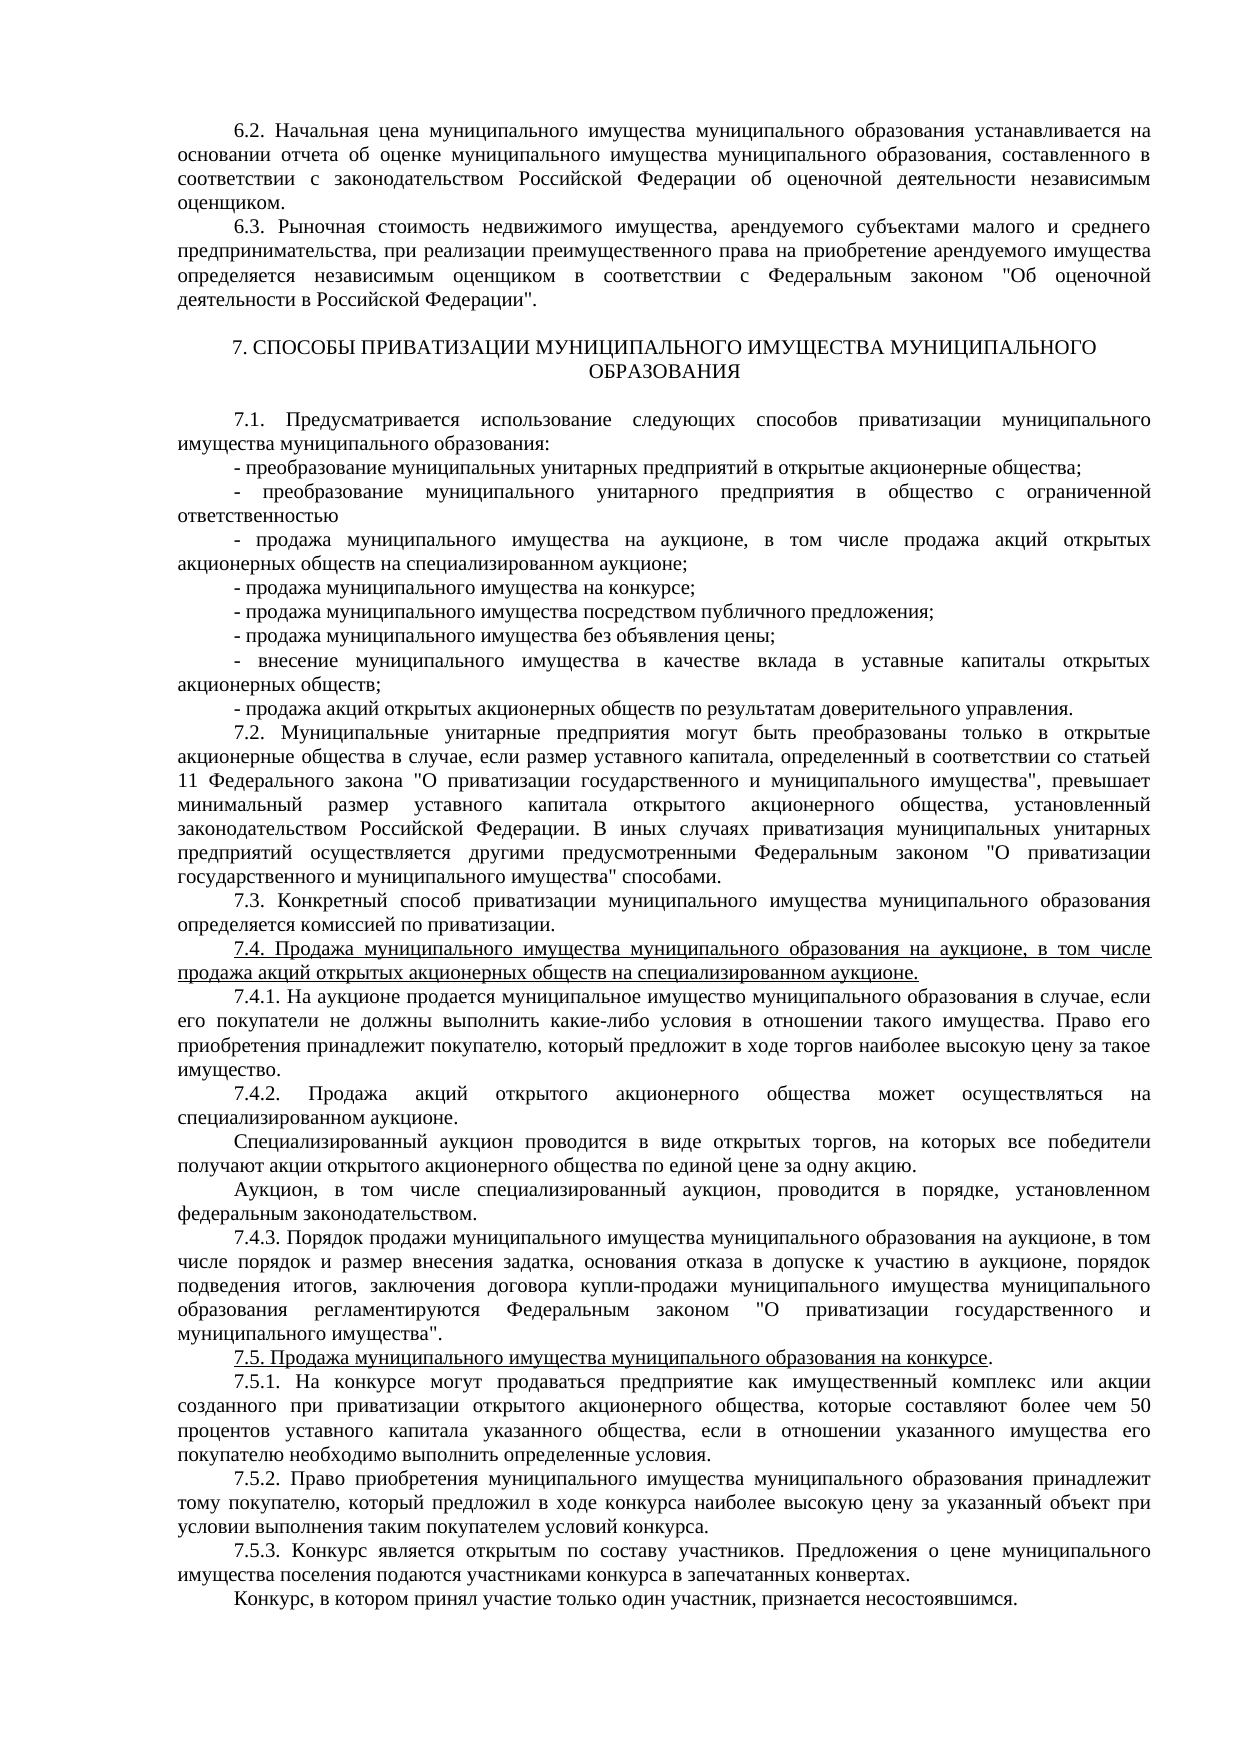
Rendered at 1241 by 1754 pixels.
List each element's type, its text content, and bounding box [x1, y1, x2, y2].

text - преобразование муниципальных унитарных предприятий в открытые акционерные общества; [177, 455, 1152, 479]
text 7.2. Муниципальные унитарные предприятия могут быть преобразованы только в открытые акционерные общества в случае, если размер уставного капитала, определенный в соответствии со статьей 11 Федерального закона "О приватизации государственного и муниципального имущества", превышает минимальный размер уставного капитала открытого акционерного общества, установленный законодательством Российской Федерации. В иных случаях приватизация муниципальных унитарных предприятий осуществляется другими предусмотренными Федеральным законом "О приватизации государственного и муниципального имущества" способами. [177, 720, 1152, 888]
text 7.4.2. Продажа акций открытого акционерного общества может осуществляться на специализированном аукционе. [177, 1081, 1152, 1129]
text Конкурс, в котором принял участие только один участник, признается несостоявшимся. [177, 1586, 1152, 1610]
text 7.4.1. На аукционе продается муниципальное имущество муниципального образования в случае, если его покупатели не должны выполнить какие-либо условия в отношении такого имущества. Право его приобретения принадлежит покупателю, который предложит в ходе торгов наиболее высокую цену за такое имущество. [177, 984, 1152, 1081]
text Специализированный аукцион проводится в виде открытых торгов, на которых все победители получают акции открытого акционерного общества по единой цене за одну акцию. [177, 1129, 1152, 1177]
text 7.1. Предусматривается использование следующих способов приватизации муниципального имущества муниципального образования: [177, 407, 1152, 455]
text Аукцион, в том числе специализированный аукцион, проводится в порядке, установленном федеральным законодательством. [177, 1177, 1152, 1225]
text 6.3. Рыночная стоимость недвижимого имущества, арендуемого субъектами малого и среднего предпринимательства, при реализации преимущественного права на приобретение арендуемого имущества определяется независимым оценщиком в соответствии с Федеральным законом "Об оценочной деятельности в Российской Федерации". [177, 214, 1152, 311]
text 7.4. Продажа муниципального имущества муниципального образования на аукционе, в том числе продажа акций открытых акционерных обществ на специализированном аукционе. [177, 936, 1152, 984]
text - преобразование муниципального унитарного предприятия в общество с ограниченной ответственностью [177, 479, 1152, 527]
text 7.4.3. Порядок продажи муниципального имущества муниципального образования на аукционе, в том числе порядок и размер внесения задатка, основания отказа в допуске к участию в аукционе, порядок подведения итогов, заключения договора купли-продажи муниципального имущества муниципального образования регламентируются Федеральным законом "О приватизации государственного и муниципального имущества". [177, 1225, 1152, 1345]
text - продажа муниципального имущества на аукционе, в том числе продажа акций открытых акционерных обществ на специализированном аукционе; [177, 527, 1152, 575]
text - продажа муниципального имущества без объявления цены; [177, 623, 1152, 647]
text 7.5.3. Конкурс является открытым по составу участников. Предложения о цене муниципального имущества поселения подаются участниками конкурса в запечатанных конвертах. [177, 1538, 1152, 1586]
text 7.3. Конкретный способ приватизации муниципального имущества муниципального образования определяется комиссией по приватизации. [177, 888, 1152, 936]
text 7.5.2. Право приобретения муниципального имущества муниципального образования принадлежит тому покупателю, который предложил в ходе конкурса наиболее высокую цену за указанный объект при условии выполнения таким покупателем условий конкурса. [177, 1466, 1152, 1538]
text - продажа муниципального имущества посредством публичного предложения; [177, 599, 1152, 623]
text 7.5.1. На конкурсе могут продаваться предприятие как имущественный комплекс или акции созданного при приватизации открытого акционерного общества, которые составляют более чем 50 процентов уставного капитала указанного общества, если в отношении указанного имущества его покупателю необходимо выполнить определенные условия. [177, 1369, 1152, 1466]
text 7. СПОСОБЫ ПРИВАТИЗАЦИИ МУНИЦИПАЛЬНОГО ИМУЩЕСТВА МУНИЦИПАЛЬНОГО ОБРАЗОВАНИЯ [177, 335, 1152, 383]
text - продажа акций открытых акционерных обществ по результатам доверительного управления. [177, 696, 1152, 720]
text 6.2. Начальная цена муниципального имущества муниципального образования устанавливается на основании отчета об оценке муниципального имущества муниципального образования, составленного в соответствии с законодательством Российской Федерации об оценочной деятельности независимым оценщиком. [177, 118, 1152, 214]
text - продажа муниципального имущества на конкурсе; [177, 575, 1152, 599]
text - внесение муниципального имущества в качестве вклада в уставные капиталы открытых акционерных обществ; [177, 647, 1152, 696]
text 7.5. Продажа муниципального имущества муниципального образования на конкурсе. [177, 1345, 1152, 1369]
